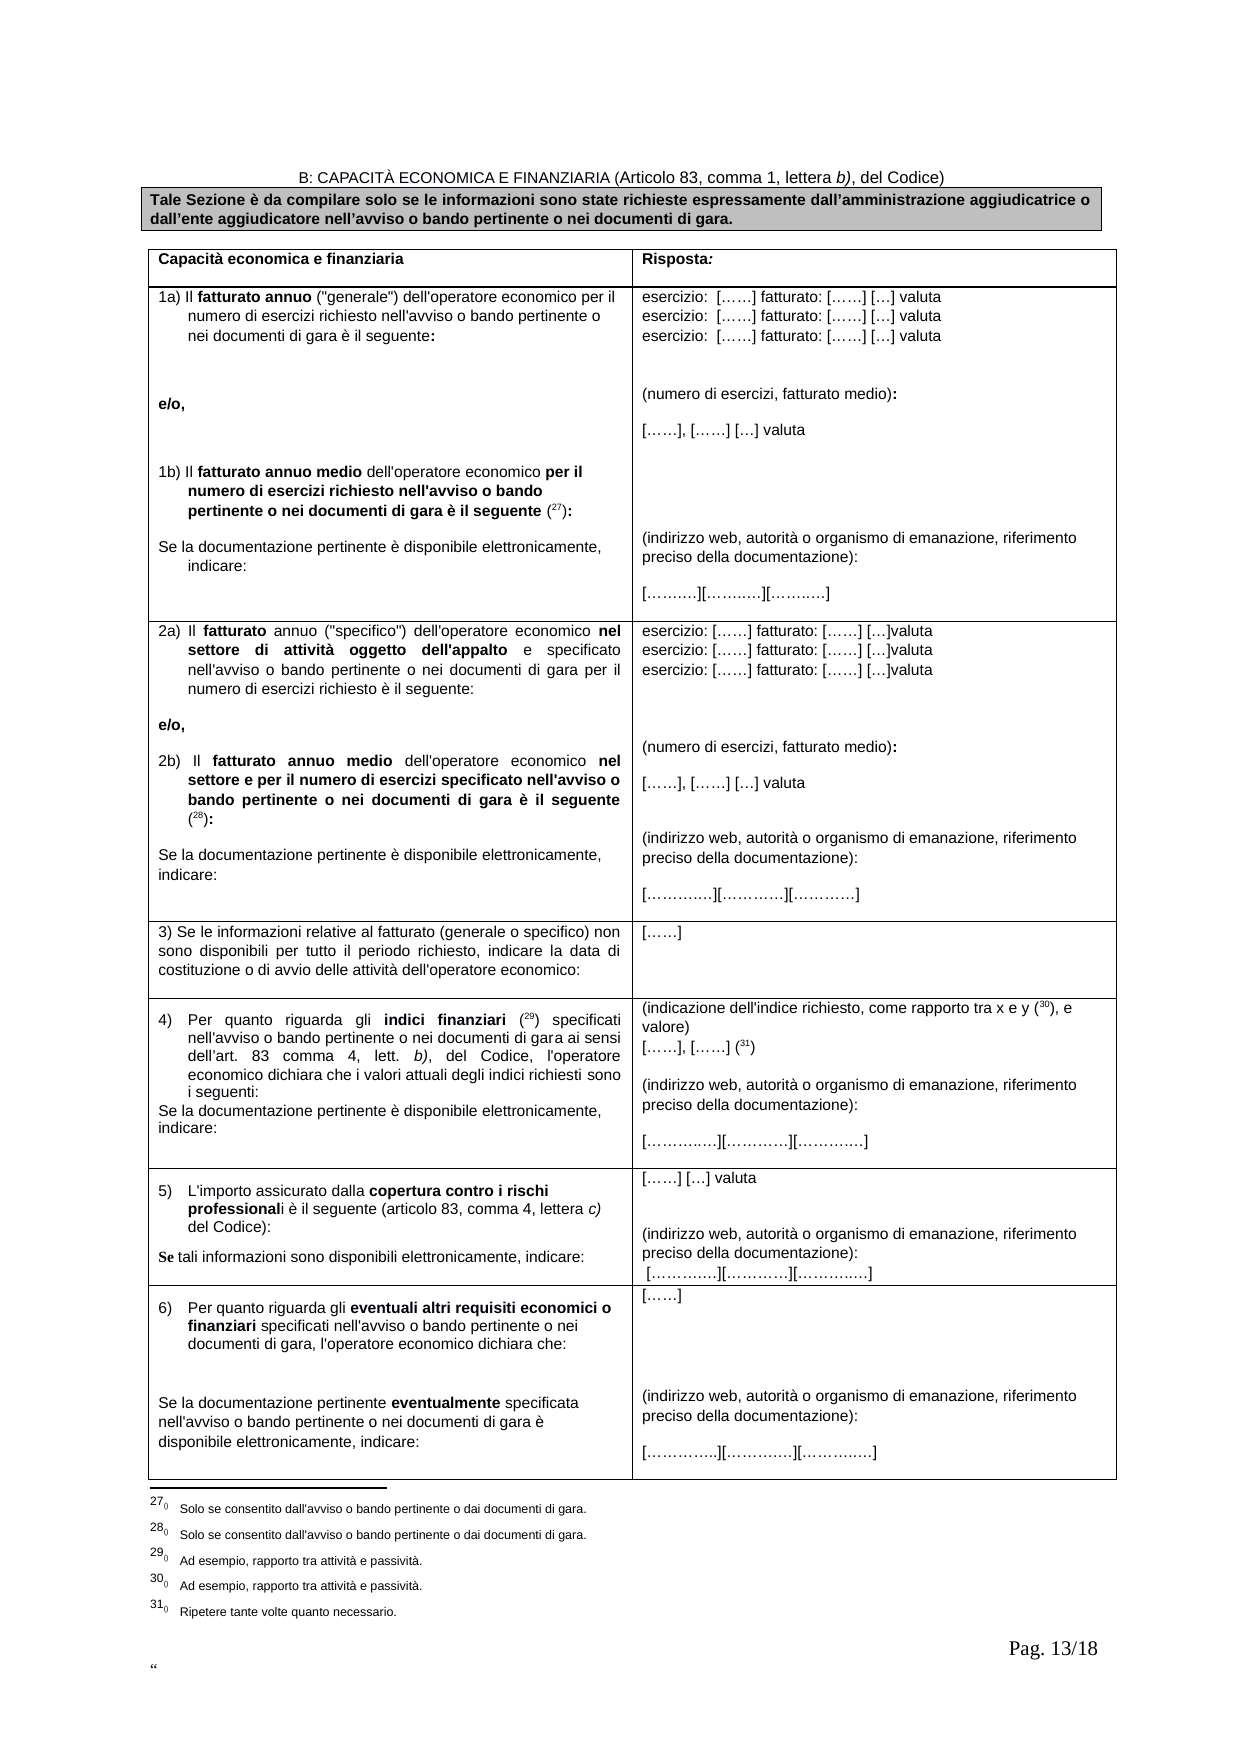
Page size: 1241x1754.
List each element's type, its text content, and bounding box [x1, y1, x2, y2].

table_cell Per quanto riguarda gli eventuali altri requisiti economici o finanziari specificati nell'avviso o bando pertinente o nei documenti di gara, l'operatore economico dichiara che: Se la documentazione pertinente eventualmente specificata nell'avviso o bando pertinente o nei documenti di gara è disponibile elettronicamente, indicare: [149, 1286, 632, 1479]
title B: Capacità economica e finanziaria (Articolo 83, comma 1, lettera b), del Codice) [150, 168, 1093, 187]
table_cell Per quanto riguarda gli indici finanziari () specificati nell'avviso o bando pertinente o nei documenti di gara ai sensi dell’art. 83 comma 4, lett. b), del Codice, l'operatore economico dichiara che i valori attuali degli indici richiesti sono i seguenti: Se la documentazione pertinente è disponibile elettronicamente, indicare: [149, 999, 632, 1168]
table_cell 1a) Il fatturato annuo ("generale") dell'operatore economico per il numero di esercizi richiesto nell'avviso o bando pertinente o nei documenti di gara è il seguente: e/o, 1b) Il fatturato annuo medio dell'operatore economico per il numero di esercizi richiesto nell'avviso o bando pertinente o nei documenti di gara è il seguente (): Se la documentazione pertinente è disponibile elettronicamente, indicare: [149, 288, 632, 621]
table_cell esercizio: [……] fatturato: [……] […]valuta esercizio: [……] fatturato: [……] […]valuta esercizio: [……] fatturato: [……] […]valuta (numero di esercizi, fatturato medio): [……], [……] […] valuta (indirizzo web, autorità o organismo di emanazione, riferimento preciso della documentazione): [……….…][…………][…………] [633, 622, 1116, 921]
table_header Risposta: [633, 250, 1116, 286]
table_cell (indicazione dell'indice richiesto, come rapporto tra x e y (), e valore) [……], [……] () (indirizzo web, autorità o organismo di emanazione, riferimento preciso della documentazione): [………..…][…………][……….…] [633, 999, 1116, 1168]
table_cell esercizio: [……] fatturato: [……] […] valuta esercizio: [……] fatturato: [……] […] valuta esercizio: [……] fatturato: [……] […] valuta (numero di esercizi, fatturato medio): [……], [……] […] valuta (indirizzo web, autorità o organismo di emanazione, riferimento preciso della documentazione): […….…][……..…][……..…] [633, 288, 1116, 621]
table_cell 3) Se le informazioni relative al fatturato (generale o specifico) non sono disponibili per tutto il periodo richiesto, indicare la data di costituzione o di avvio delle attività dell'operatore economico: [149, 922, 632, 998]
table_cell 2a) Il fatturato annuo ("specifico") dell'operatore economico nel settore di attività oggetto dell'appalto e specificato nell'avviso o bando pertinente o nei documenti di gara per il numero di esercizi richiesto è il seguente: e/o, 2b) Il fatturato annuo medio dell'operatore economico nel settore e per il numero di esercizi specificato nell'avviso o bando pertinente o nei documenti di gara è il seguente (): Se la documentazione pertinente è disponibile elettronicamente, indicare: [149, 622, 632, 921]
table_cell [……] (indirizzo web, autorità o organismo di emanazione, riferimento preciso della documentazione): […………..][……….…][………..…] [633, 1286, 1116, 1479]
table_header Capacità economica e finanziaria [149, 250, 632, 286]
table_cell [……] [633, 922, 1116, 998]
table_cell L'importo assicurato dalla copertura contro i rischi professionali è il seguente (articolo 83, comma 4, lettera c) del Codice): Se tali informazioni sono disponibili elettronicamente, indicare: [149, 1169, 632, 1285]
table_cell [……] […] valuta (indirizzo web, autorità o organismo di emanazione, riferimento preciso della documentazione): [……….…][…………][………..…] [633, 1169, 1116, 1285]
text Tale Sezione è da compilare solo se le informazioni sono state richieste espressamente dall’amministrazione aggiudicatrice o dall’ente aggiudicatore nell’avviso o bando pertinente o nei documenti di gara. [142, 188, 1101, 230]
